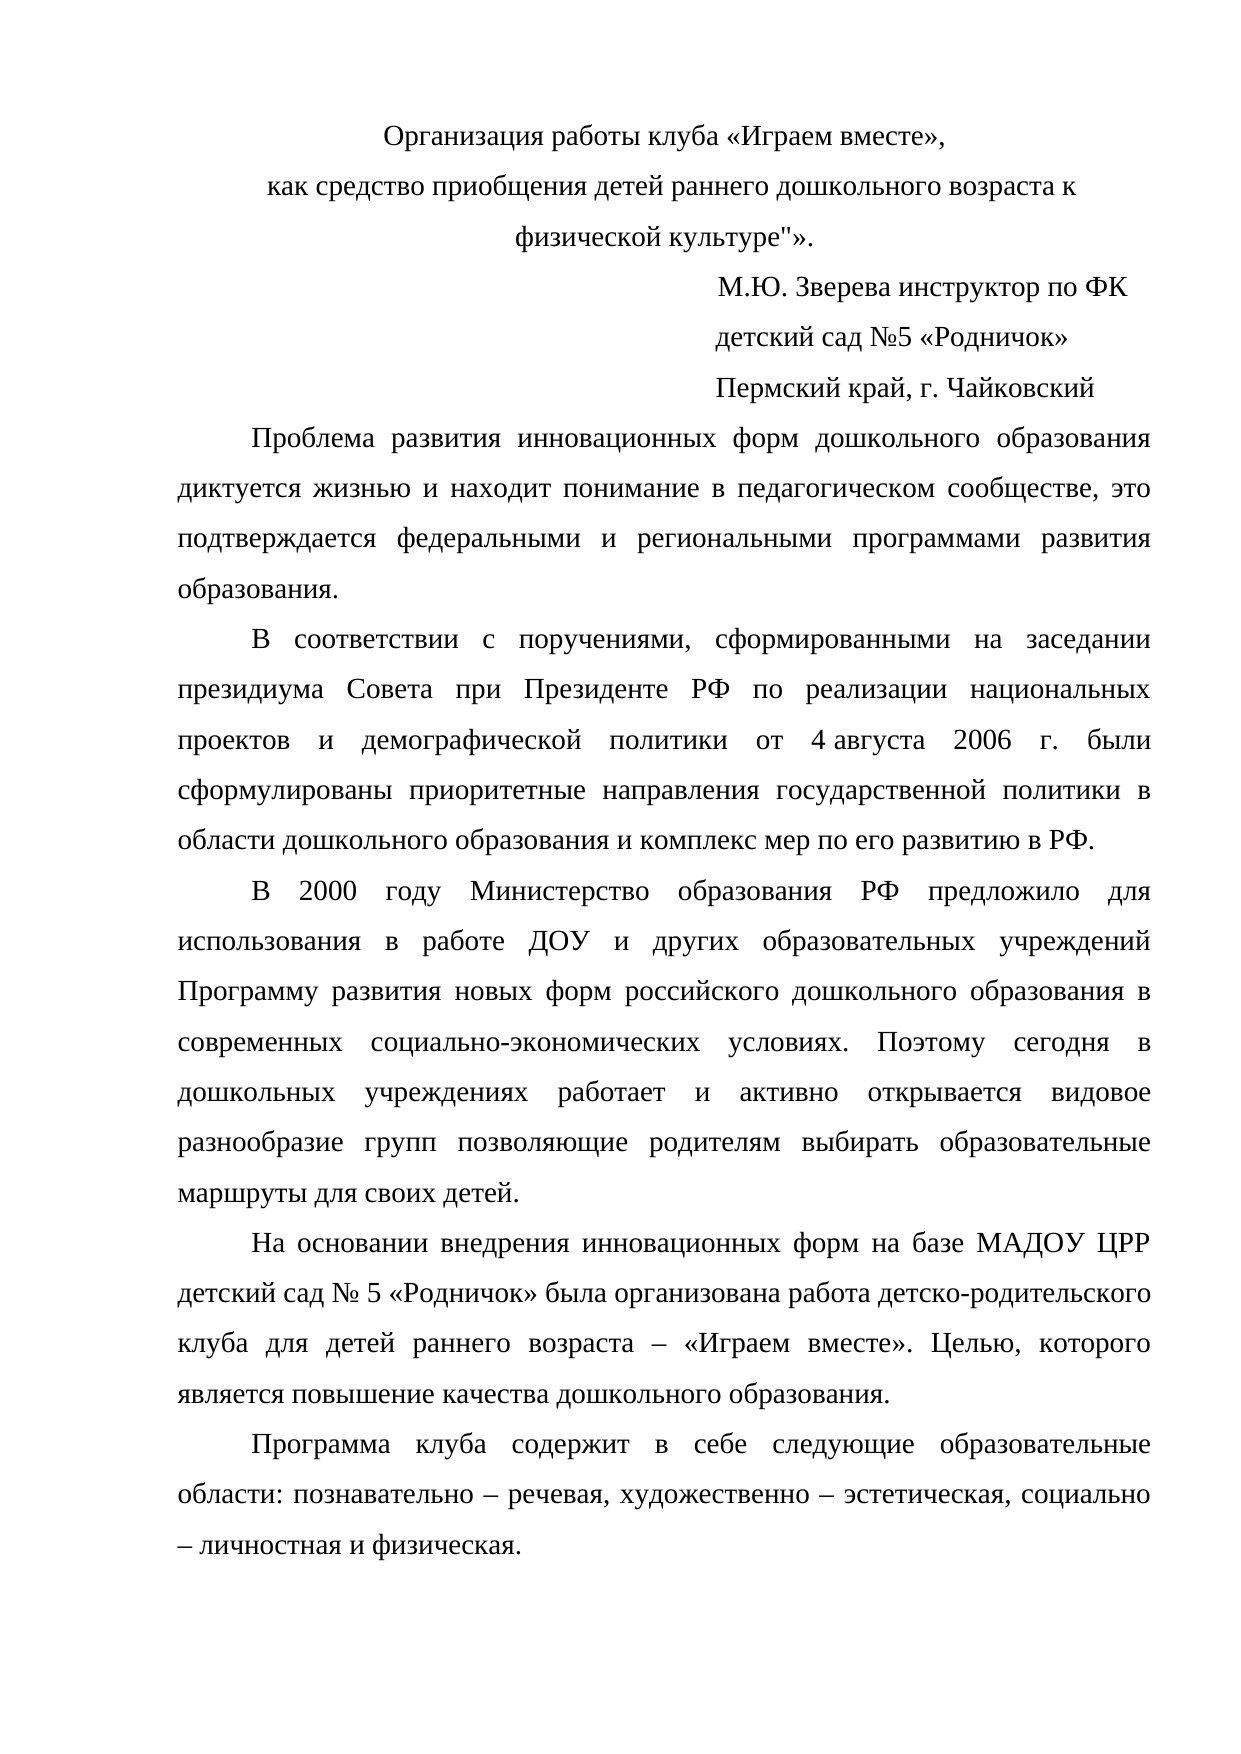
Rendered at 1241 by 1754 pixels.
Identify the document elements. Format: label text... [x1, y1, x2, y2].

text детский сад №5 «Родничок» [620, 319, 1152, 353]
text Организация работы клуба «Играем вместе», [177, 118, 1152, 152]
text В 2000 году Министерство образования РФ предложило для использования в работе ДОУ и других образовательных учреждений Программу развития новых форм российского дошкольного образования в современных социально-экономических условиях. Поэтому сегодня в дошкольных учреждениях работает и активно открывается видовое разнообразие групп позволяющие родителям выбирать образовательные маршруты для своих детей. [177, 873, 1152, 1208]
text В соответствии с поручениями, сформированными на заседании президиума Совета при Президенте РФ по реализации национальных проектов и демографической политики от 4 августа 2006 г. были сформулированы приоритетные направления государственной политики в области дошкольного образования и комплекс мер по его развитию в РФ. [177, 621, 1152, 856]
text Проблема развития инновационных форм дошкольного образования диктуется жизнью и находит понимание в педагогическом сообществе, это подтверждается федеральными и региональными программами развития образования. [177, 420, 1152, 604]
text На основании внедрения инновационных форм на базе МАДОУ ЦРР детский сад № 5 «Родничок» была организована работа детско-родительского клуба для детей раннего возраста – «Играем вместе». Целью, которого является повышение качества дошкольного образования. [177, 1225, 1152, 1409]
text как средство приобщения детей раннего дошкольного возраста к физической культуре"». [177, 168, 1152, 252]
text Пермский край, г. Чайковский [620, 370, 1152, 403]
text Программа клуба содержит в себе следующие образовательные области: познавательно – речевая, художественно – эстетическая, социально – личностная и физическая. [177, 1426, 1152, 1560]
text М.Ю. Зверева инструктор по ФК [620, 269, 1152, 303]
